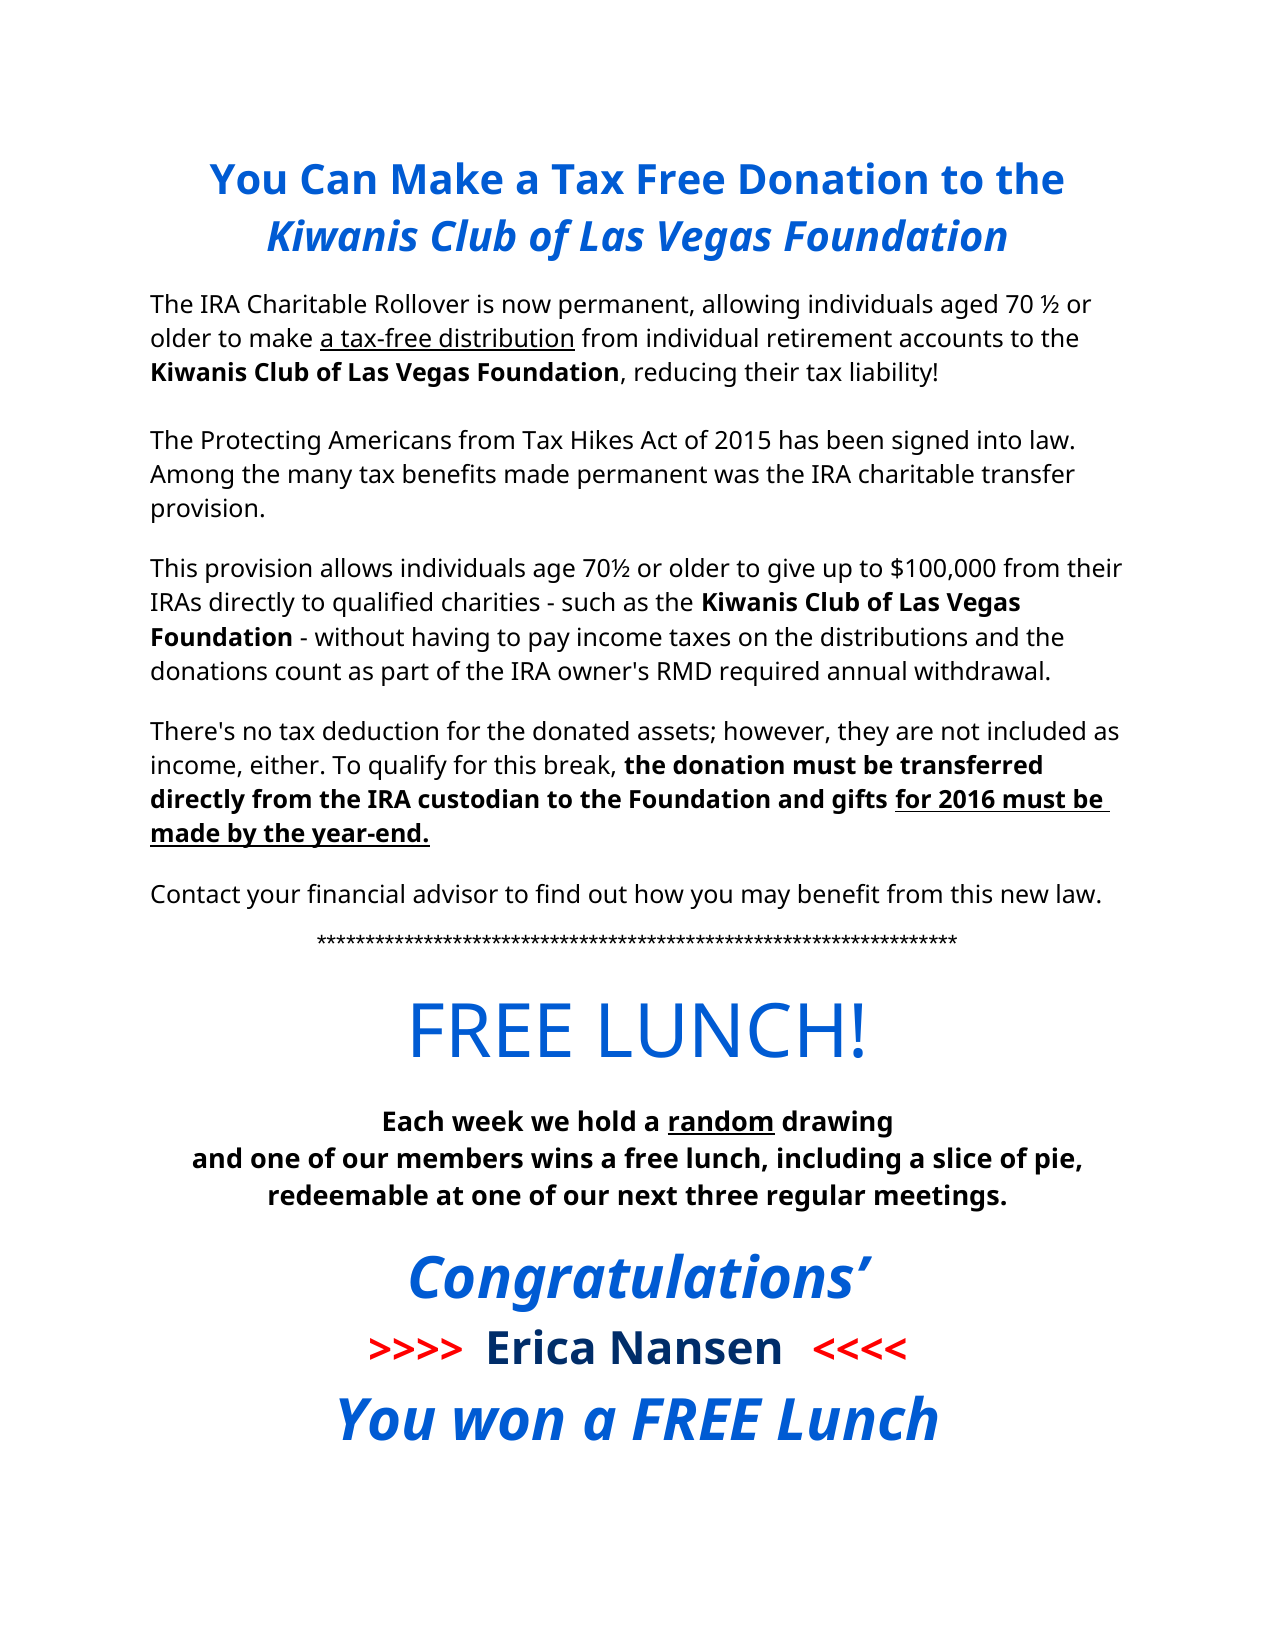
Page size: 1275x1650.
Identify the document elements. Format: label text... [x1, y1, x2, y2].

text The Protecting Americans from Tax Hikes Act of 2015 has been signed into law. Among the many tax benefits made permanent was the IRA charitable transfer provision. [150, 422, 1125, 525]
text >>>> Erica Nansen <<<< [150, 1315, 1125, 1377]
text and one of our members wins a free lunch, including a slice of pie, redeemable at one of our next three regular meetings. [150, 1139, 1125, 1213]
text Congratulations’ [150, 1236, 1125, 1315]
text Each week we hold a random drawing [150, 1102, 1125, 1139]
text FREE LUNCH! [150, 977, 1125, 1079]
text You won a FREE Lunch [150, 1377, 1125, 1457]
text ****************************************************************** [150, 929, 1125, 958]
text You Can Make a Tax Free Donation to the [150, 150, 1125, 207]
text This provision allows individuals age 70½ or older to give up to $100,000 from their IRAs directly to qualified charities - such as the Kiwanis Club of Las Vegas Foundation - without having to pay income taxes on the distributions and the donations count as part of the IRA owner's RMD required annual withdrawal. [150, 551, 1125, 687]
text Contact your financial advisor to find out how you may benefit from this new law. [150, 876, 1125, 910]
text The IRA Charitable Rollover is now permanent, allowing individuals aged 70 ½ or older to make a tax-free distribution from individual retirement accounts to the Kiwanis Club of Las Vegas Foundation, reducing their tax liability! [150, 286, 1125, 388]
text Kiwanis Club of Las Vegas Foundation [150, 207, 1125, 263]
text There's no tax deduction for the donated assets; however, they are not included as income, either. To qualify for this break, the donation must be transferred directly from the IRA custodian to the Foundation and gifts for 2016 must be made by the year-end. [150, 714, 1125, 850]
